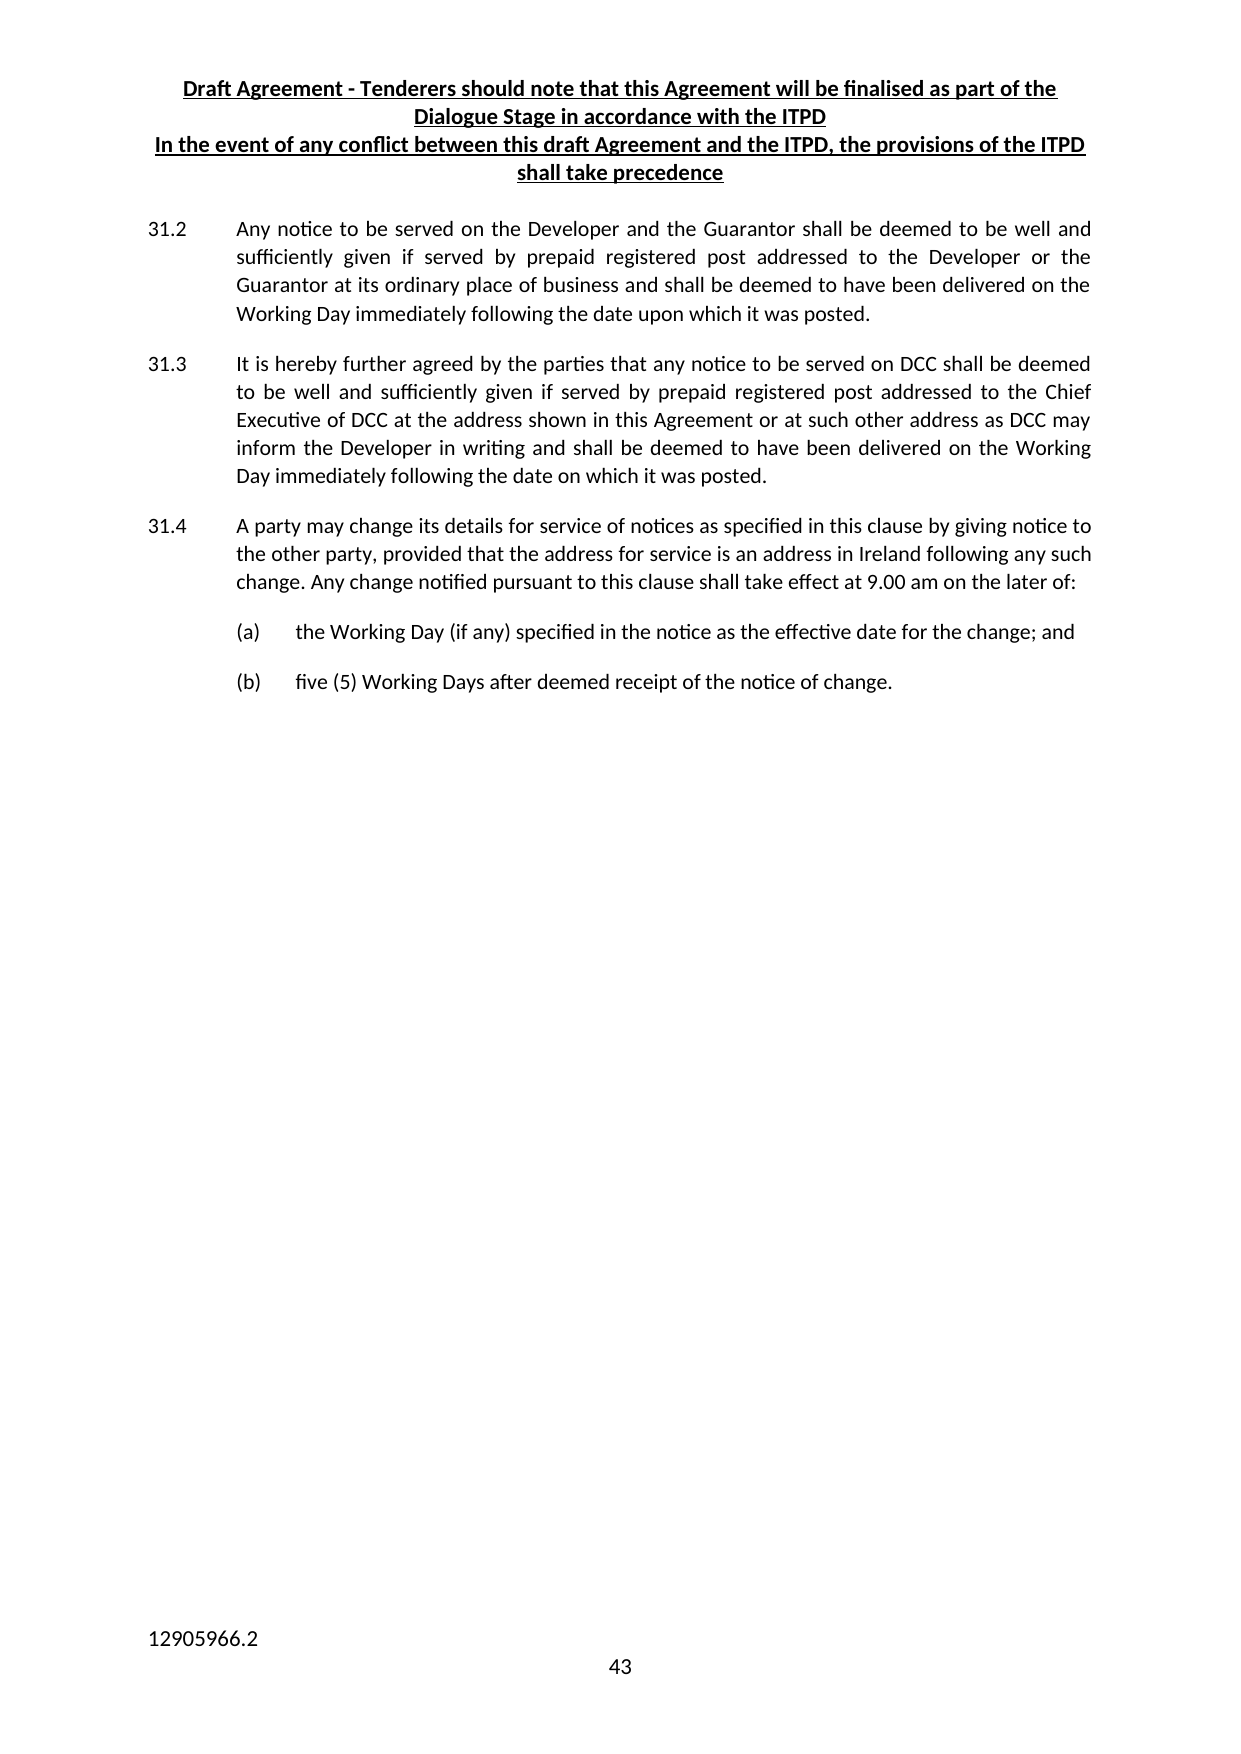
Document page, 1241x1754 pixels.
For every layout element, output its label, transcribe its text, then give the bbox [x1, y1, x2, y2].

text It is hereby further agreed by the parties that any notice to be served on DCC shall be deemed to be well and sufficiently given if served by prepaid registered post addressed to the Chief Executive of DCC at the address shown in this Agreement or at such other address as DCC may inform the Developer in writing and shall be deemed to have been delivered on the Working Day immediately following the date on which it was posted. [148, 348, 1092, 489]
text the Working Day (if any) specified in the notice as the effective date for the change; and [236, 617, 1092, 645]
text five (5) Working Days after deemed receipt of the notice of change. [236, 667, 1092, 695]
text Any notice to be served on the Developer and the Guarantor shall be deemed to be well and sufficiently given if served by prepaid registered post addressed to the Developer or the Guarantor at its ordinary place of business and shall be deemed to have been delivered on the Working Day immediately following the date upon which it was posted. [148, 214, 1092, 326]
text A party may change its details for service of notices as specified in this clause by giving notice to the other party, provided that the address for service is an address in Ireland following any such change. Any change notified pursuant to this clause shall take effect at 9.00 am on the later of: [148, 511, 1092, 595]
